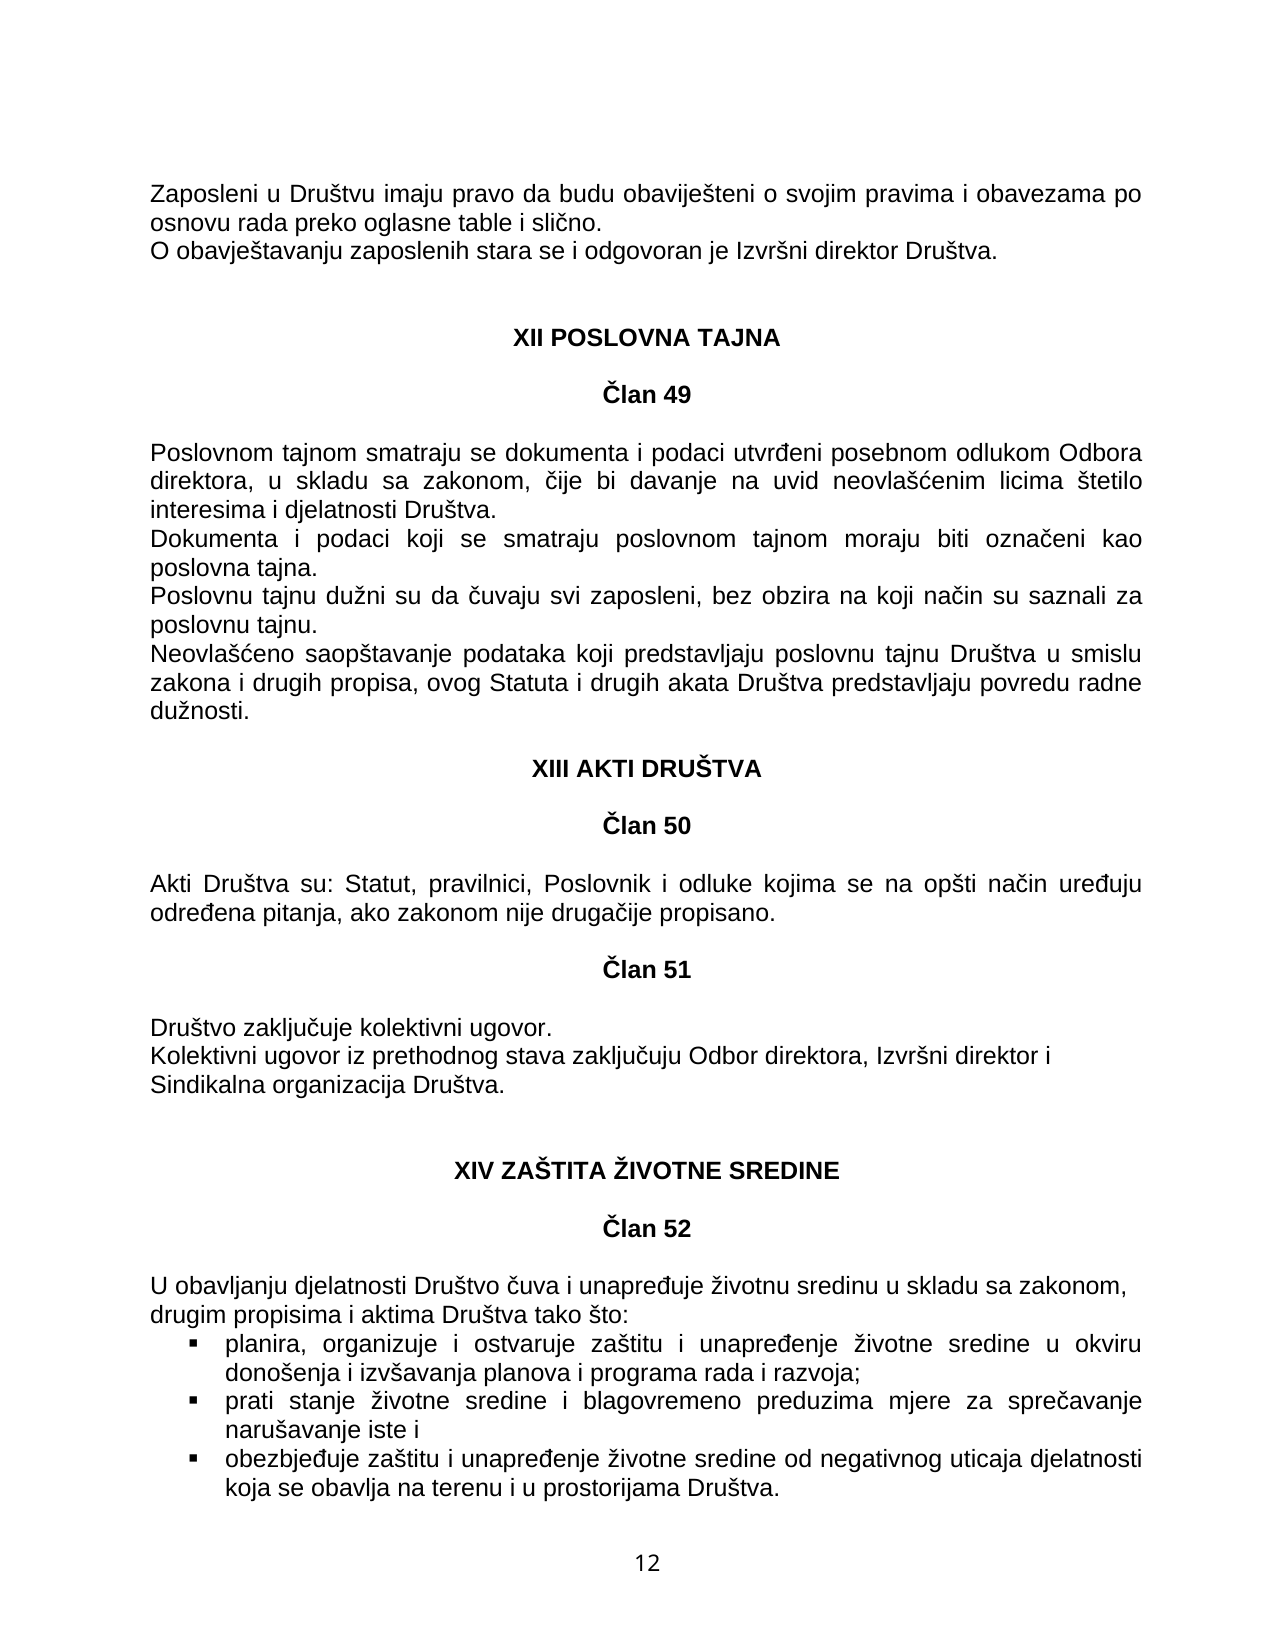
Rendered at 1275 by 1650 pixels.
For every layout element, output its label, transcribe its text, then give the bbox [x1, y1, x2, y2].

text Član 50 [150, 811, 1144, 840]
text XIV ZAŠTITA ŽIVOTNE SREDINE [150, 1156, 1144, 1185]
text Društvo zaključuje kolektivni ugovor. [150, 1012, 1144, 1041]
list planira, organizuje i ostvaruje zaštitu i unapređenje životne sredine u okviru donošenja i izvšavanja planova i programa rada i razvoja; [187, 1329, 1144, 1386]
text XII POSLOVNA TAJNA [150, 322, 1144, 351]
text U obavljanju djelatnosti Društvo čuva i unapređuje životnu sredinu u skladu sa zakonom, drugim propisima i aktima Društva tako što: [150, 1271, 1144, 1329]
text Poslovnom tajnom smatraju se dokumenta i podaci utvrđeni posebnom odlukom Odbora direktora, u skladu sa zakonom, čije bi davanje na uvid neovlašćenim licima štetilo interesima i djelatnosti Društva. [150, 437, 1144, 524]
text Neovlašćeno saopštavanje podataka koji predstavljaju poslovnu tajnu Društva u smislu zakona i drugih propisa, ovog Statuta i drugih akata Društva predstavljaju povredu radne dužnosti. [150, 639, 1144, 725]
text XIII AKTI DRUŠTVA [150, 754, 1144, 782]
text O obavještavanju zaposlenih stara se i odgovoran je Izvršni direktor Društva. [150, 236, 1144, 265]
text Zaposleni u Društvu imaju pravo da budu obaviješteni o svojim pravima i obavezama po osnovu rada preko oglasne table i slično. [150, 179, 1144, 236]
text Poslovnu tajnu dužni su da čuvaju svi zaposleni, bez obzira na koji način su saznali za poslovnu tajnu. [150, 581, 1144, 639]
text Član 49 [150, 380, 1144, 409]
text Član 51 [150, 955, 1144, 984]
list obezbjeđuje zaštitu i unapređenje životne sredine od negativnog uticaja djelatnosti koja se obavlja na terenu i u prostorijama Društva. [187, 1444, 1144, 1502]
text Kolektivni ugovor iz prethodnog stava zaključuju Odbor direktora, Izvršni direktor i Sindikalna organizacija Društva. [150, 1041, 1144, 1099]
text Dokumenta i podaci koji se smatraju poslovnom tajnom moraju biti označeni kao poslovna tajna. [150, 524, 1144, 581]
text Član 52 [150, 1214, 1144, 1242]
list prati stanje životne sredine i blagovremeno preduzima mjere za sprečavanje narušavanje iste i [187, 1386, 1144, 1444]
text Akti Društva su: Statut, pravilnici, Poslovnik i odluke kojima se na opšti način uređuju određena pitanja, ako zakonom nije drugačije propisano. [150, 869, 1144, 926]
